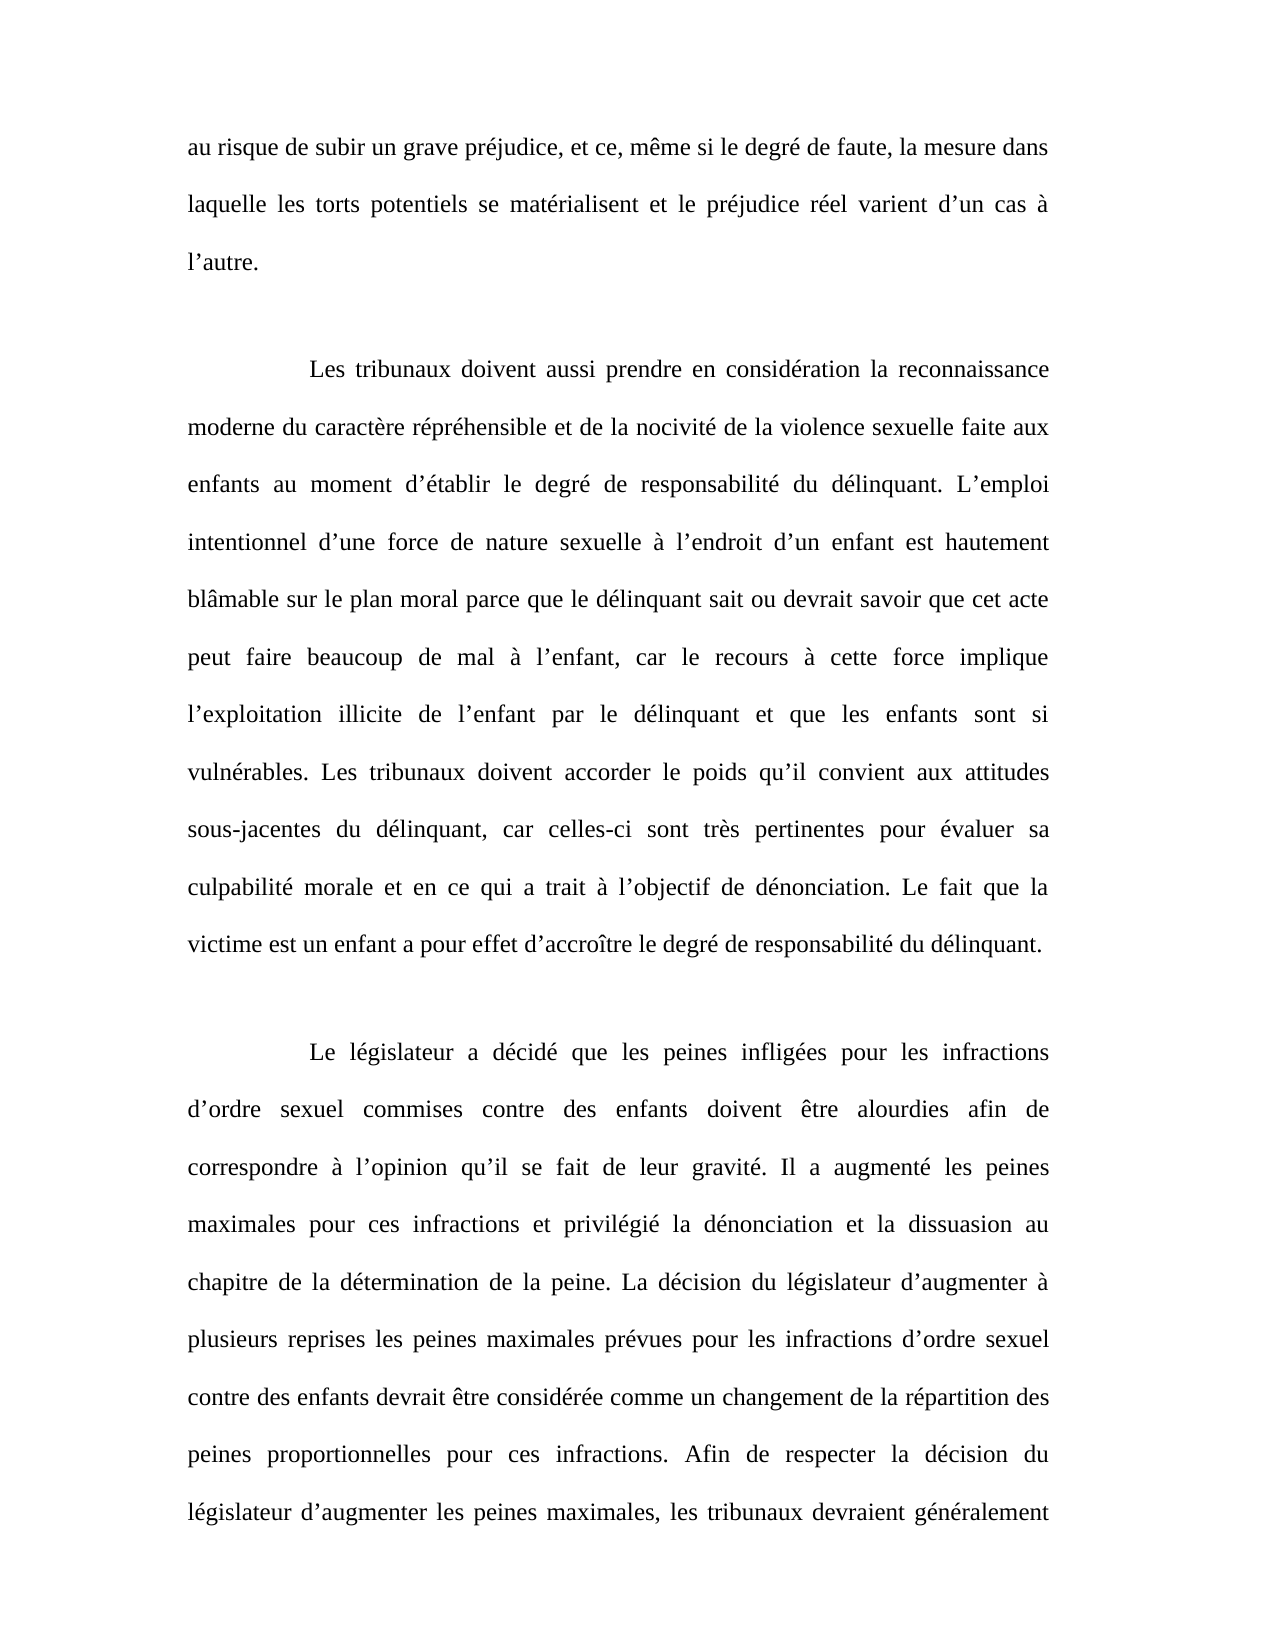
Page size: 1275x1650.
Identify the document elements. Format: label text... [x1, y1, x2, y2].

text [187, 132, 1050, 276]
text Les tribunaux doivent aussi prendre en considération la reconnaissance moderne du caractère répréhensible et de la nocivité de la violence sexuelle faite aux enfants au moment d’établir le degré de responsabilité du délinquant. L’emploi intentionnel d’une force de nature sexuelle à l’endroit d’un enfant est hautement blâmable sur le plan moral parce que le délinquant sait ou devrait savoir que cet acte peut faire beaucoup de mal à l’enfant, car le recours à cette force implique l’exploitation illicite de l’enfant par le délinquant et que les enfants sont si vulnérables. Les tribunaux doivent accorder le poids qu’il convient aux attitudes sous-jacentes du délinquant, car celles-ci sont très pertinentes pour évaluer sa culpabilité morale et en ce qui a trait à l’objectif de dénonciation. Le fait que la victime est un enfant a pour effet d’accroître le degré de responsabilité du délinquant. [187, 354, 1050, 958]
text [187, 1037, 1050, 1526]
